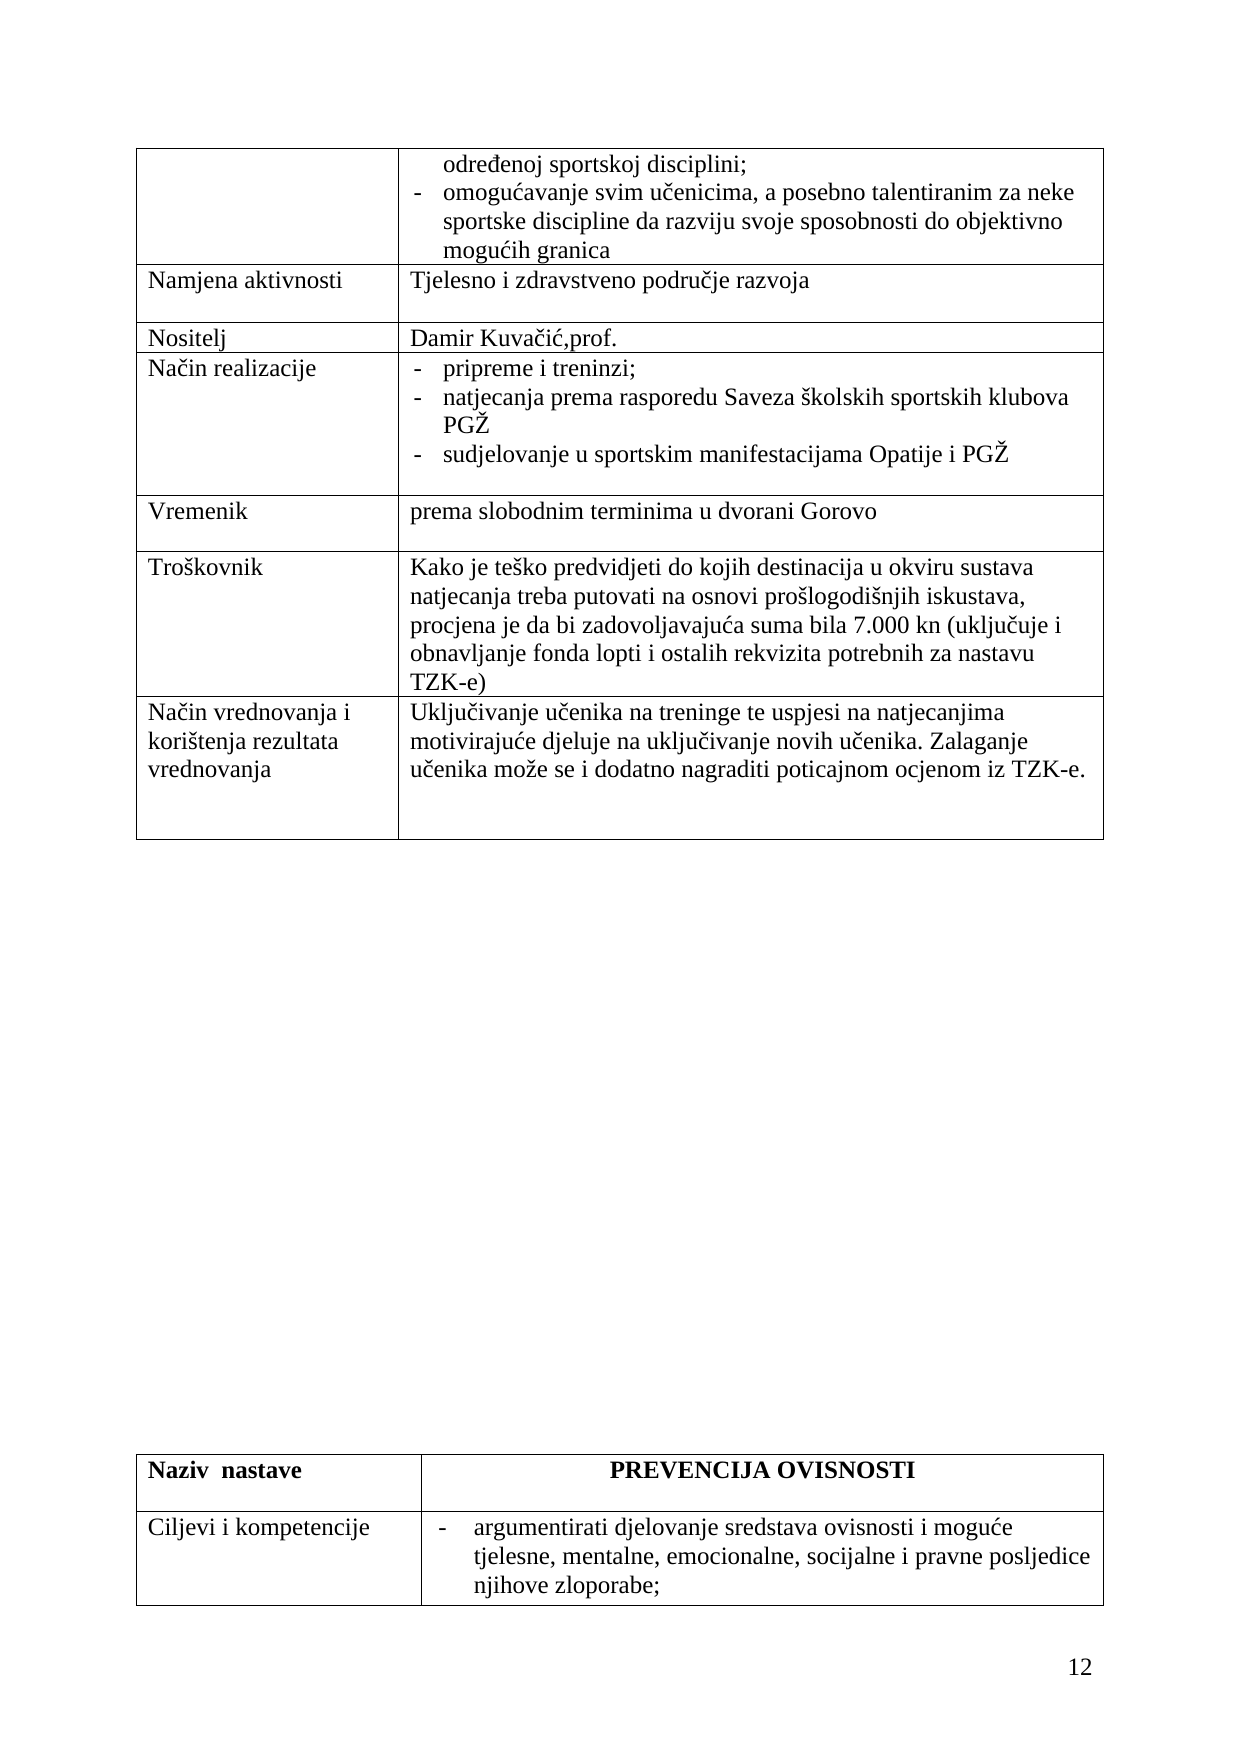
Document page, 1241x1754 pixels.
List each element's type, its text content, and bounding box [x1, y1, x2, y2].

table_cell Namjena aktivnosti [137, 265, 398, 322]
table_cell Tjelesno i zdravstveno područje razvoja [399, 265, 1103, 322]
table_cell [399, 149, 1103, 264]
table_cell Način realizacije [137, 353, 398, 495]
table_cell prema slobodnim terminima u dvorani Gorovo [399, 496, 1103, 551]
table_header PREVENCIJA OVISNOSTI [422, 1455, 1103, 1511]
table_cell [137, 149, 398, 264]
table_cell Vremenik [137, 496, 398, 551]
table_cell Uključivanje učenika na treninge te uspjesi na natjecanjima motivirajuće djeluje na uključivanje novih učenika. Zalaganje učenika može se i dodatno nagraditi poticajnom ocjenom iz TZK-e. [399, 697, 1103, 839]
table_cell Kako je teško predvidjeti do kojih destinacija u okviru sustava natjecanja treba putovati na osnovi prošlogodišnjih iskustava, procjena je da bi zadovoljavajuća suma bila 7.000 kn (uključuje i obnavljanje fonda lopti i ostalih rekvizita potrebnih za nastavu TZK-e) [399, 552, 1103, 696]
table_cell Način vrednovanja i korištenja rezultata vrednovanja [137, 697, 398, 839]
table_cell pripreme i treninzi; natjecanja prema rasporedu Saveza školskih sportskih klubova PGŽ sudjelovanje u sportskim manifestacijama Opatije i PGŽ [399, 353, 1103, 495]
table_cell Troškovnik [137, 552, 398, 696]
table_cell Damir Kuvačić,prof. [399, 323, 1103, 352]
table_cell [137, 1512, 421, 1605]
table_cell Nositelj [137, 323, 398, 352]
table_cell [422, 1512, 1103, 1605]
table_header Naziv nastave [137, 1455, 421, 1511]
